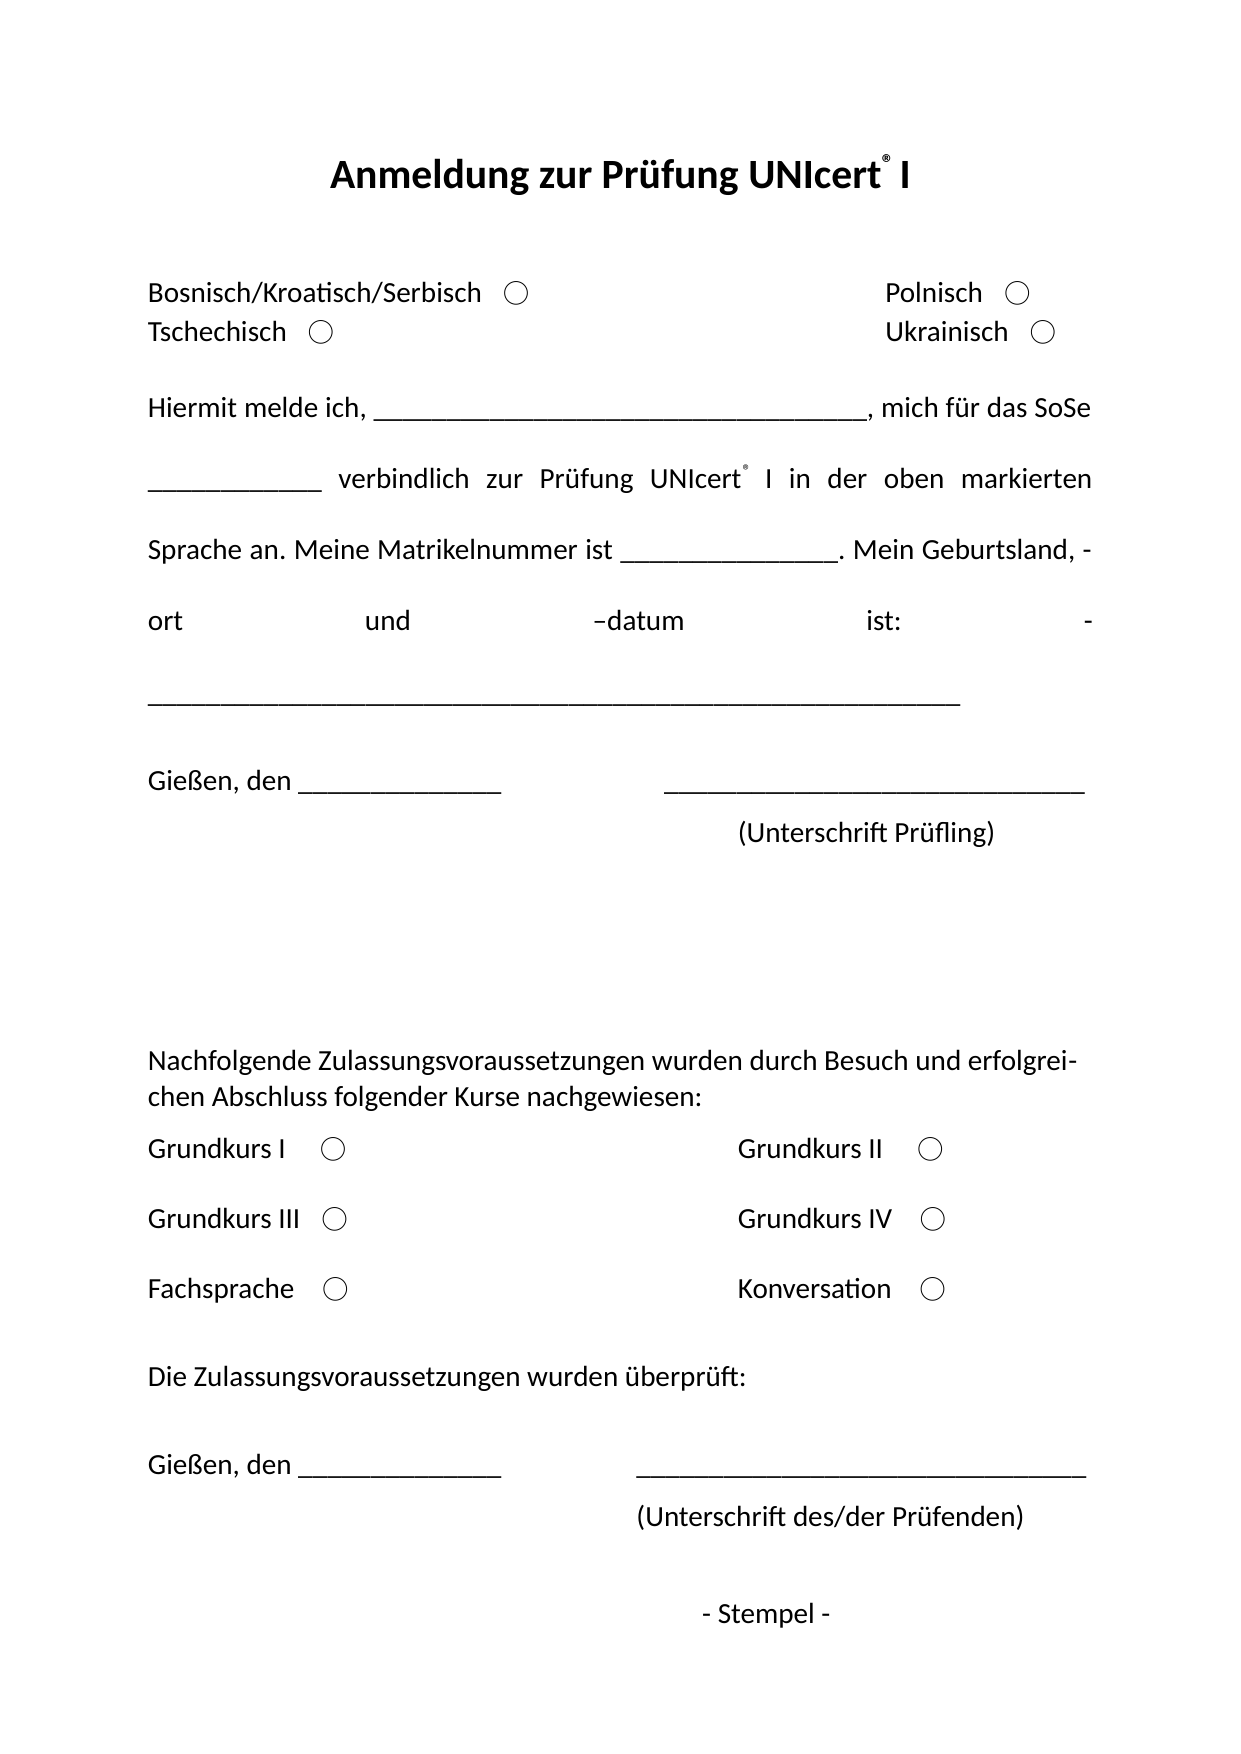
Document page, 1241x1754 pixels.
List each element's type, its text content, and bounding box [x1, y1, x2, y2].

text (Unterschrift Prüfling) [148, 814, 1093, 849]
text Anmeldung zur Prüfung UNIcert® I [148, 148, 1093, 198]
text Grundkurs III ⃝ Grundkurs IV ⃝ [148, 1200, 1093, 1236]
text - Stempel - [148, 1595, 1093, 1631]
text Nachfolgende Zulassungsvoraussetzungen wurden durch Besuch und erfolgreichen Abschluss folgender Kurse nachgewiesen: [148, 1042, 1093, 1113]
text Gießen, den ______________ _____________________________ [148, 762, 1093, 797]
text Fachsprache ⃝ Konversation ⃝ [148, 1270, 1093, 1306]
text Hiermit melde ich, __________________________________, mich für das SoSe ____________ verbindlich zur Prüfung UNIcert® I in der oben markierten Sprache an. Meine Matrikelnummer ist _______________. Mein Geburtsland, -ort und –datum ist: ________________________________________________________ [148, 389, 1093, 709]
text Bosnisch/Kroatisch/Serbisch ⃝ Polnisch ⃝ Tschechisch ⃝ Ukrainisch ⃝ [148, 274, 1093, 348]
text (Unterschrift des/der Prüfenden) [148, 1498, 1093, 1534]
text Gießen, den ______________ _______________________________ [148, 1446, 1093, 1482]
text Die Zulassungsvoraussetzungen wurden überprüft: [148, 1358, 1093, 1394]
text Grundkurs I ⃝ Grundkurs II ⃝ [148, 1130, 1093, 1166]
